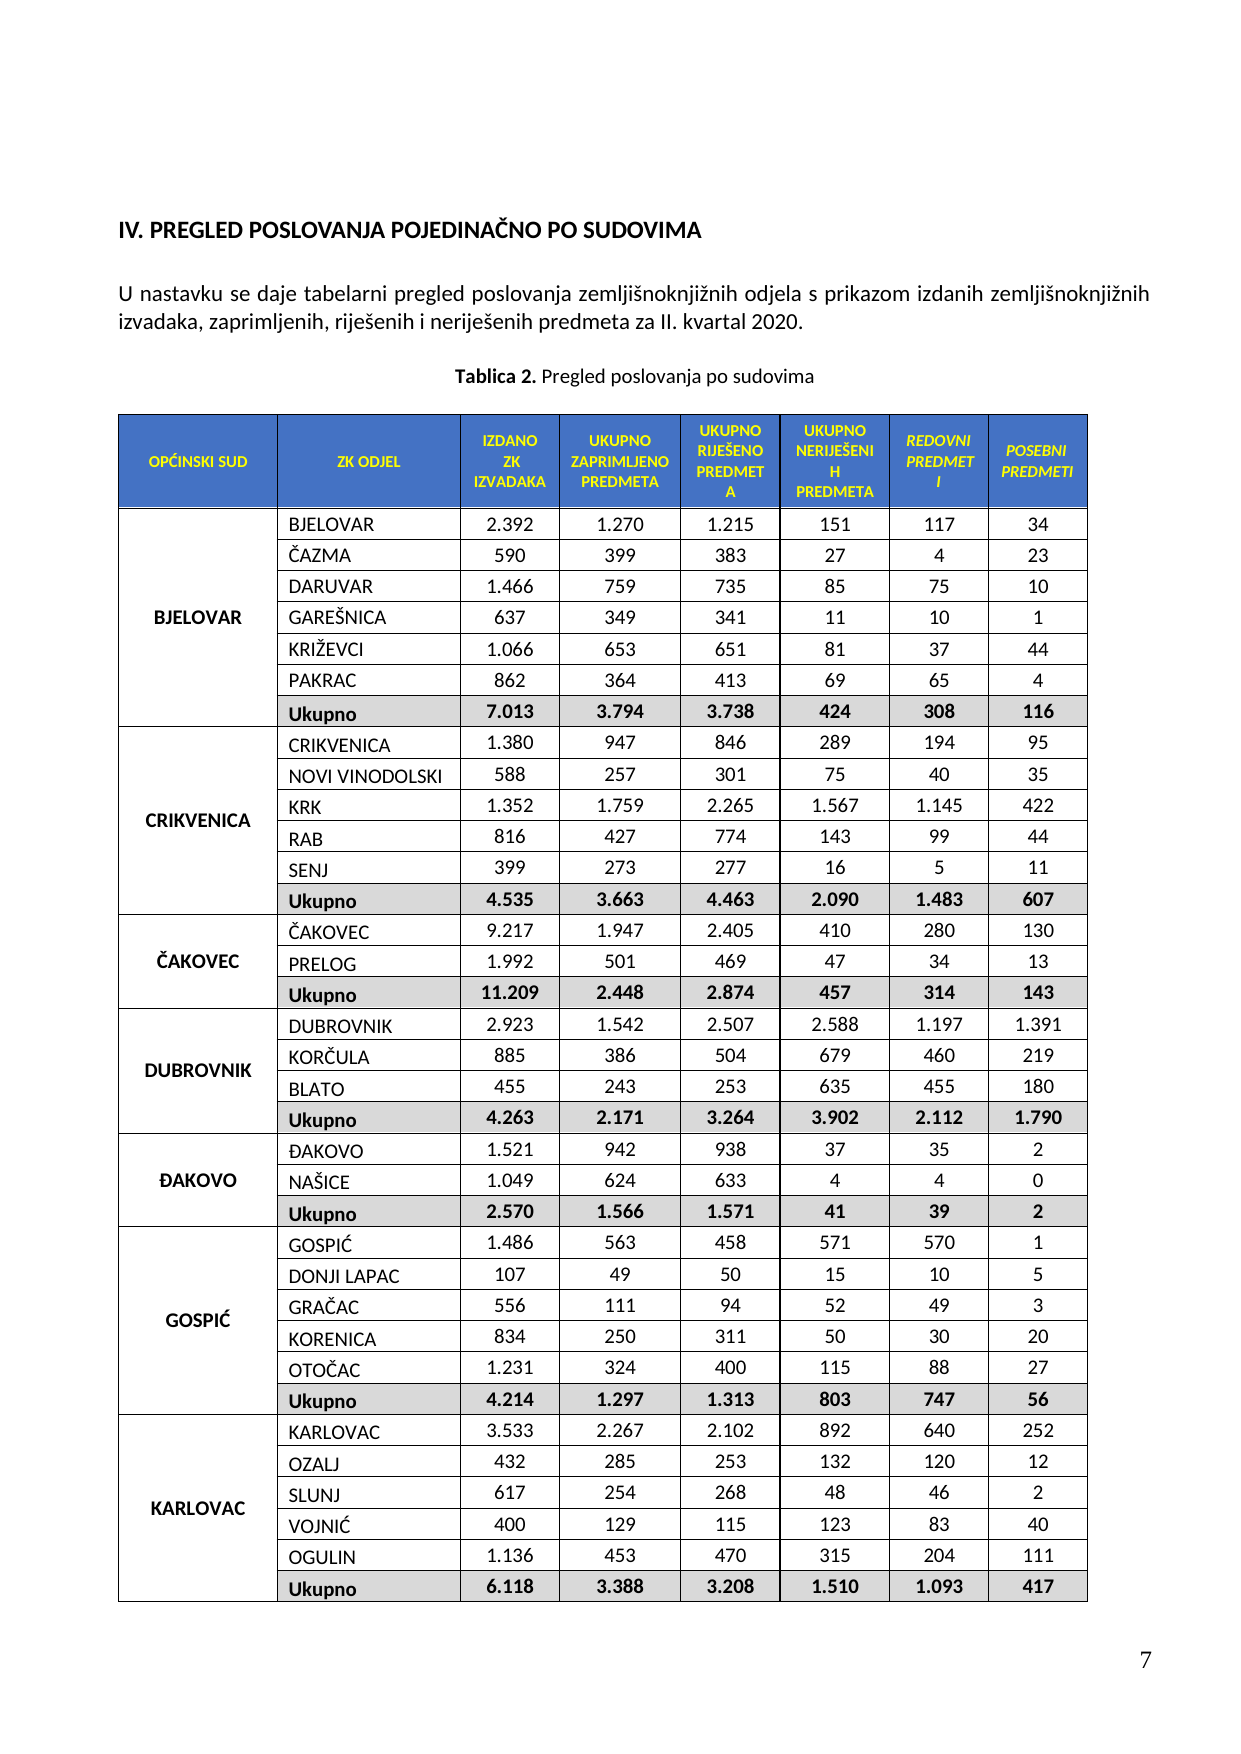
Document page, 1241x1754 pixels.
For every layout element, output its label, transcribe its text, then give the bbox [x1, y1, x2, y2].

table_cell 75 [781, 759, 889, 789]
table_cell Ukupno [278, 1102, 460, 1132]
table_cell 386 [560, 1040, 680, 1070]
table_cell 107 [461, 1259, 559, 1289]
table_cell 2.265 [681, 790, 779, 820]
table_cell 11.209 [461, 977, 559, 1007]
table_cell 314 [890, 977, 988, 1007]
table_cell 120 [890, 1446, 988, 1476]
table_cell 640 [890, 1415, 988, 1445]
table_cell 250 [560, 1321, 680, 1351]
table_cell 571 [781, 1227, 889, 1257]
table_cell ĐAKOVO [119, 1134, 277, 1226]
table_cell 115 [781, 1352, 889, 1382]
table_cell 34 [989, 509, 1087, 539]
table_cell 570 [890, 1227, 988, 1257]
table_cell 204 [890, 1540, 988, 1570]
table_cell 9.217 [461, 915, 559, 945]
table_cell 95 [989, 727, 1087, 757]
table_cell 4.263 [461, 1102, 559, 1132]
table_cell 1.566 [560, 1196, 680, 1226]
table_cell 635 [781, 1071, 889, 1101]
table_cell 3.738 [681, 696, 779, 726]
table_cell 590 [461, 540, 559, 570]
table_cell 410 [781, 915, 889, 945]
table_cell 938 [681, 1134, 779, 1164]
table_cell 633 [681, 1165, 779, 1195]
table_cell 1.790 [989, 1102, 1087, 1132]
table_cell 607 [989, 884, 1087, 914]
table_cell 285 [560, 1446, 680, 1476]
table_cell GOSPIĆ [119, 1227, 277, 1414]
table_cell 10 [890, 602, 988, 632]
table_cell Ukupno [278, 977, 460, 1007]
table_cell 10 [989, 571, 1087, 601]
table_cell 1.066 [461, 634, 559, 664]
table_cell CRIKVENICA [119, 727, 277, 914]
table_cell 617 [461, 1477, 559, 1507]
table_cell 1.380 [461, 727, 559, 757]
table_cell 624 [560, 1165, 680, 1195]
table_header UKUPNO NERIJEŠENIH PREDMETA [781, 415, 889, 507]
table_cell 501 [560, 946, 680, 976]
table_cell 116 [989, 696, 1087, 726]
table_cell 4 [989, 665, 1087, 695]
table_cell ĐAKOVO [278, 1134, 460, 1164]
table_cell 460 [890, 1040, 988, 1070]
table_cell 15 [781, 1259, 889, 1289]
table_cell 1 [989, 1227, 1087, 1257]
table_cell 50 [781, 1321, 889, 1351]
table_cell 679 [781, 1040, 889, 1070]
table_cell 759 [560, 571, 680, 601]
table_cell 2.102 [681, 1415, 779, 1445]
table_cell 2 [989, 1196, 1087, 1226]
table_cell PAKRAC [278, 665, 460, 695]
table_cell 455 [890, 1071, 988, 1101]
table_cell 2.448 [560, 977, 680, 1007]
table_cell 3.902 [781, 1102, 889, 1132]
table_cell 4.214 [461, 1384, 559, 1414]
table_cell 1.947 [560, 915, 680, 945]
table_cell 16 [781, 852, 889, 882]
table_cell 504 [681, 1040, 779, 1070]
table_cell 117 [890, 509, 988, 539]
table_cell 81 [781, 634, 889, 664]
table_cell 455 [461, 1071, 559, 1101]
table_cell OGULIN [278, 1540, 460, 1570]
table_cell 10 [890, 1259, 988, 1289]
table_cell 123 [781, 1509, 889, 1539]
table_cell 1.297 [560, 1384, 680, 1414]
table_cell 3.533 [461, 1415, 559, 1445]
table_cell 774 [681, 821, 779, 851]
table_cell 651 [681, 634, 779, 664]
table_cell Ukupno [278, 1571, 460, 1601]
table_cell 413 [681, 665, 779, 695]
table_cell 1 [989, 602, 1087, 632]
table_cell 453 [560, 1540, 680, 1570]
table_cell 1.759 [560, 790, 680, 820]
table_cell OZALJ [278, 1446, 460, 1476]
table_cell 1.571 [681, 1196, 779, 1226]
table_cell 942 [560, 1134, 680, 1164]
table_cell 349 [560, 602, 680, 632]
table_cell 1.145 [890, 790, 988, 820]
table_cell 49 [890, 1290, 988, 1320]
table_cell 219 [989, 1040, 1087, 1070]
table_cell 457 [781, 977, 889, 1007]
table_cell GAREŠNICA [278, 602, 460, 632]
table_cell 834 [461, 1321, 559, 1351]
table_cell 4.535 [461, 884, 559, 914]
table_cell 1.270 [560, 509, 680, 539]
table_cell DARUVAR [278, 571, 460, 601]
table_cell 52 [781, 1290, 889, 1320]
table_cell 69 [781, 665, 889, 695]
table_cell 1.093 [890, 1571, 988, 1601]
table_cell 132 [781, 1446, 889, 1476]
text U nastavku se daje tabelarni pregled poslovanja zemljišnoknjižnih odjela s prikazom izdanih zemljišnoknjižnih izvadaka, zaprimljenih, riješenih i neriješenih predmeta za II. kvartal 2020. [118, 279, 1152, 335]
table_cell 280 [890, 915, 988, 945]
table_cell 1.215 [681, 509, 779, 539]
table_cell 637 [461, 602, 559, 632]
table_cell BJELOVAR [278, 509, 460, 539]
table_cell 94 [681, 1290, 779, 1320]
table_cell KRIŽEVCI [278, 634, 460, 664]
table_cell 2.874 [681, 977, 779, 1007]
table_cell NOVI VINODOLSKI [278, 759, 460, 789]
table_cell 400 [461, 1509, 559, 1539]
table_header REDOVNI PREDMETI [890, 415, 988, 507]
table_cell 2.171 [560, 1102, 680, 1132]
table_cell 1.352 [461, 790, 559, 820]
subtitle IV. PREGLED POSLOVANJA POJEDINAČNO PO SUDOVIMA [118, 214, 1152, 244]
table_cell 399 [560, 540, 680, 570]
table_cell 11 [781, 602, 889, 632]
table_cell 7.013 [461, 696, 559, 726]
table_cell 1.992 [461, 946, 559, 976]
table_cell 257 [560, 759, 680, 789]
table_cell 458 [681, 1227, 779, 1257]
table_cell Ukupno [278, 1384, 460, 1414]
table_cell 892 [781, 1415, 889, 1445]
table_cell 563 [560, 1227, 680, 1257]
table_cell KARLOVAC [278, 1415, 460, 1445]
table_cell 862 [461, 665, 559, 695]
table_cell KRK [278, 790, 460, 820]
table_cell 1.486 [461, 1227, 559, 1257]
table_header POSEBNI PREDMETI [989, 415, 1087, 507]
table_cell 653 [560, 634, 680, 664]
table_cell 194 [890, 727, 988, 757]
table_cell BJELOVAR [119, 509, 277, 726]
table_cell 816 [461, 821, 559, 851]
table_cell 23 [989, 540, 1087, 570]
table_cell 2.588 [781, 1009, 889, 1039]
table_cell 4 [781, 1165, 889, 1195]
table_cell 12 [989, 1446, 1087, 1476]
table_cell 400 [681, 1352, 779, 1382]
table_cell 3.264 [681, 1102, 779, 1132]
table_cell 947 [560, 727, 680, 757]
table_cell 20 [989, 1321, 1087, 1351]
table_cell 2.405 [681, 915, 779, 945]
table_cell DONJI LAPAC [278, 1259, 460, 1289]
table_cell 37 [890, 634, 988, 664]
table_cell 3 [989, 1290, 1087, 1320]
table_cell ČAKOVEC [119, 915, 277, 1007]
table_cell 253 [681, 1071, 779, 1101]
table_cell 111 [560, 1290, 680, 1320]
table_cell 315 [781, 1540, 889, 1570]
table_cell 311 [681, 1321, 779, 1351]
table_cell 277 [681, 852, 779, 882]
table_cell 129 [560, 1509, 680, 1539]
table_cell 27 [781, 540, 889, 570]
table_cell 301 [681, 759, 779, 789]
table_cell 3.208 [681, 1571, 779, 1601]
table_cell 324 [560, 1352, 680, 1382]
table_cell 3.794 [560, 696, 680, 726]
table_cell 422 [989, 790, 1087, 820]
table_cell 4.463 [681, 884, 779, 914]
table_header ZK ODJEL [278, 415, 460, 507]
table_cell 1.231 [461, 1352, 559, 1382]
table_cell 846 [681, 727, 779, 757]
table_cell ČAZMA [278, 540, 460, 570]
table_cell 424 [781, 696, 889, 726]
table_cell BLATO [278, 1071, 460, 1101]
table_cell 83 [890, 1509, 988, 1539]
table_cell KARLOVAC [119, 1415, 277, 1601]
table_cell 75 [890, 571, 988, 601]
table_cell 252 [989, 1415, 1087, 1445]
table_cell 427 [560, 821, 680, 851]
table_cell 56 [989, 1384, 1087, 1414]
table_header UKUPNO ZAPRIMLJENO PREDMETA [560, 415, 680, 507]
table_cell 735 [681, 571, 779, 601]
table_cell 1.049 [461, 1165, 559, 1195]
table_cell KORENICA [278, 1321, 460, 1351]
table_cell 46 [890, 1477, 988, 1507]
table_cell 35 [989, 759, 1087, 789]
table_cell 254 [560, 1477, 680, 1507]
table_cell 1.197 [890, 1009, 988, 1039]
table_cell Ukupno [278, 884, 460, 914]
table_cell 27 [989, 1352, 1087, 1382]
table_cell 0 [989, 1165, 1087, 1195]
table_cell 4 [890, 540, 988, 570]
table_cell CRIKVENICA [278, 727, 460, 757]
table_cell 143 [989, 977, 1087, 1007]
table_cell 1.313 [681, 1384, 779, 1414]
table_cell 4 [890, 1165, 988, 1195]
table_cell 289 [781, 727, 889, 757]
table_cell SLUNJ [278, 1477, 460, 1507]
table_cell OTOČAC [278, 1352, 460, 1382]
table_cell 1.510 [781, 1571, 889, 1601]
table_cell 40 [890, 759, 988, 789]
table_cell GOSPIĆ [278, 1227, 460, 1257]
table_cell 34 [890, 946, 988, 976]
table_cell 273 [560, 852, 680, 882]
table_header OPĆINSKI SUD [119, 415, 277, 507]
table_cell GRAČAC [278, 1290, 460, 1320]
table_cell 364 [560, 665, 680, 695]
table_cell 1.542 [560, 1009, 680, 1039]
table_cell 469 [681, 946, 779, 976]
table_cell Ukupno [278, 696, 460, 726]
table_cell 253 [681, 1446, 779, 1476]
table_cell 44 [989, 634, 1087, 664]
table_cell 803 [781, 1384, 889, 1414]
table_cell 2 [989, 1134, 1087, 1164]
table_header IZDANO ZK IZVADAKA [461, 415, 559, 507]
table_cell 180 [989, 1071, 1087, 1101]
table_cell 432 [461, 1446, 559, 1476]
table_cell 88 [890, 1352, 988, 1382]
table_cell 268 [681, 1477, 779, 1507]
table_cell 30 [890, 1321, 988, 1351]
table_cell 11 [989, 852, 1087, 882]
table_cell 2 [989, 1477, 1087, 1507]
table_cell VOJNIĆ [278, 1509, 460, 1539]
table_cell RAB [278, 821, 460, 851]
table_cell 85 [781, 571, 889, 601]
table_cell KORČULA [278, 1040, 460, 1070]
table_cell 37 [781, 1134, 889, 1164]
table_cell 2.570 [461, 1196, 559, 1226]
table_cell 308 [890, 696, 988, 726]
table_cell 65 [890, 665, 988, 695]
table_cell 470 [681, 1540, 779, 1570]
table_cell 44 [989, 821, 1087, 851]
table_cell 383 [681, 540, 779, 570]
table_cell 1.136 [461, 1540, 559, 1570]
table_cell 13 [989, 946, 1087, 976]
table_cell 1.466 [461, 571, 559, 601]
table_cell 556 [461, 1290, 559, 1320]
table_header UKUPNO RIJEŠENO PREDMETA [681, 415, 779, 507]
table_cell 2.923 [461, 1009, 559, 1039]
table_cell 35 [890, 1134, 988, 1164]
table_cell 50 [681, 1259, 779, 1289]
table_cell 588 [461, 759, 559, 789]
table_cell 747 [890, 1384, 988, 1414]
table_cell 1.521 [461, 1134, 559, 1164]
table_cell DUBROVNIK [278, 1009, 460, 1039]
table_cell 341 [681, 602, 779, 632]
table_cell 111 [989, 1540, 1087, 1570]
table_cell 3.388 [560, 1571, 680, 1601]
table_cell 6.118 [461, 1571, 559, 1601]
table_cell 2.392 [461, 509, 559, 539]
table_cell Ukupno [278, 1196, 460, 1226]
table_cell DUBROVNIK [119, 1009, 277, 1132]
table_cell ČAKOVEC [278, 915, 460, 945]
table_cell 39 [890, 1196, 988, 1226]
table_cell 2.090 [781, 884, 889, 914]
table_cell PRELOG [278, 946, 460, 976]
table_cell 3.663 [560, 884, 680, 914]
table_cell SENJ [278, 852, 460, 882]
table_cell 417 [989, 1571, 1087, 1601]
table_cell 99 [890, 821, 988, 851]
table_cell 1.391 [989, 1009, 1087, 1039]
table_cell 1.567 [781, 790, 889, 820]
table_cell 41 [781, 1196, 889, 1226]
table_cell 47 [781, 946, 889, 976]
table_cell 48 [781, 1477, 889, 1507]
table_cell 2.112 [890, 1102, 988, 1132]
table_cell 399 [461, 852, 559, 882]
table_cell 5 [989, 1259, 1087, 1289]
table_cell 1.483 [890, 884, 988, 914]
table_cell 143 [781, 821, 889, 851]
table_cell 49 [560, 1259, 680, 1289]
table_cell 5 [890, 852, 988, 882]
table_cell 2.507 [681, 1009, 779, 1039]
table_cell 243 [560, 1071, 680, 1101]
table_cell 2.267 [560, 1415, 680, 1445]
table_cell 885 [461, 1040, 559, 1070]
text Tablica 2. Pregled poslovanja po sudovima [118, 363, 1152, 388]
table_cell 40 [989, 1509, 1087, 1539]
table_cell 115 [681, 1509, 779, 1539]
table_cell NAŠICE [278, 1165, 460, 1195]
table_cell 151 [781, 509, 889, 539]
table_cell 130 [989, 915, 1087, 945]
